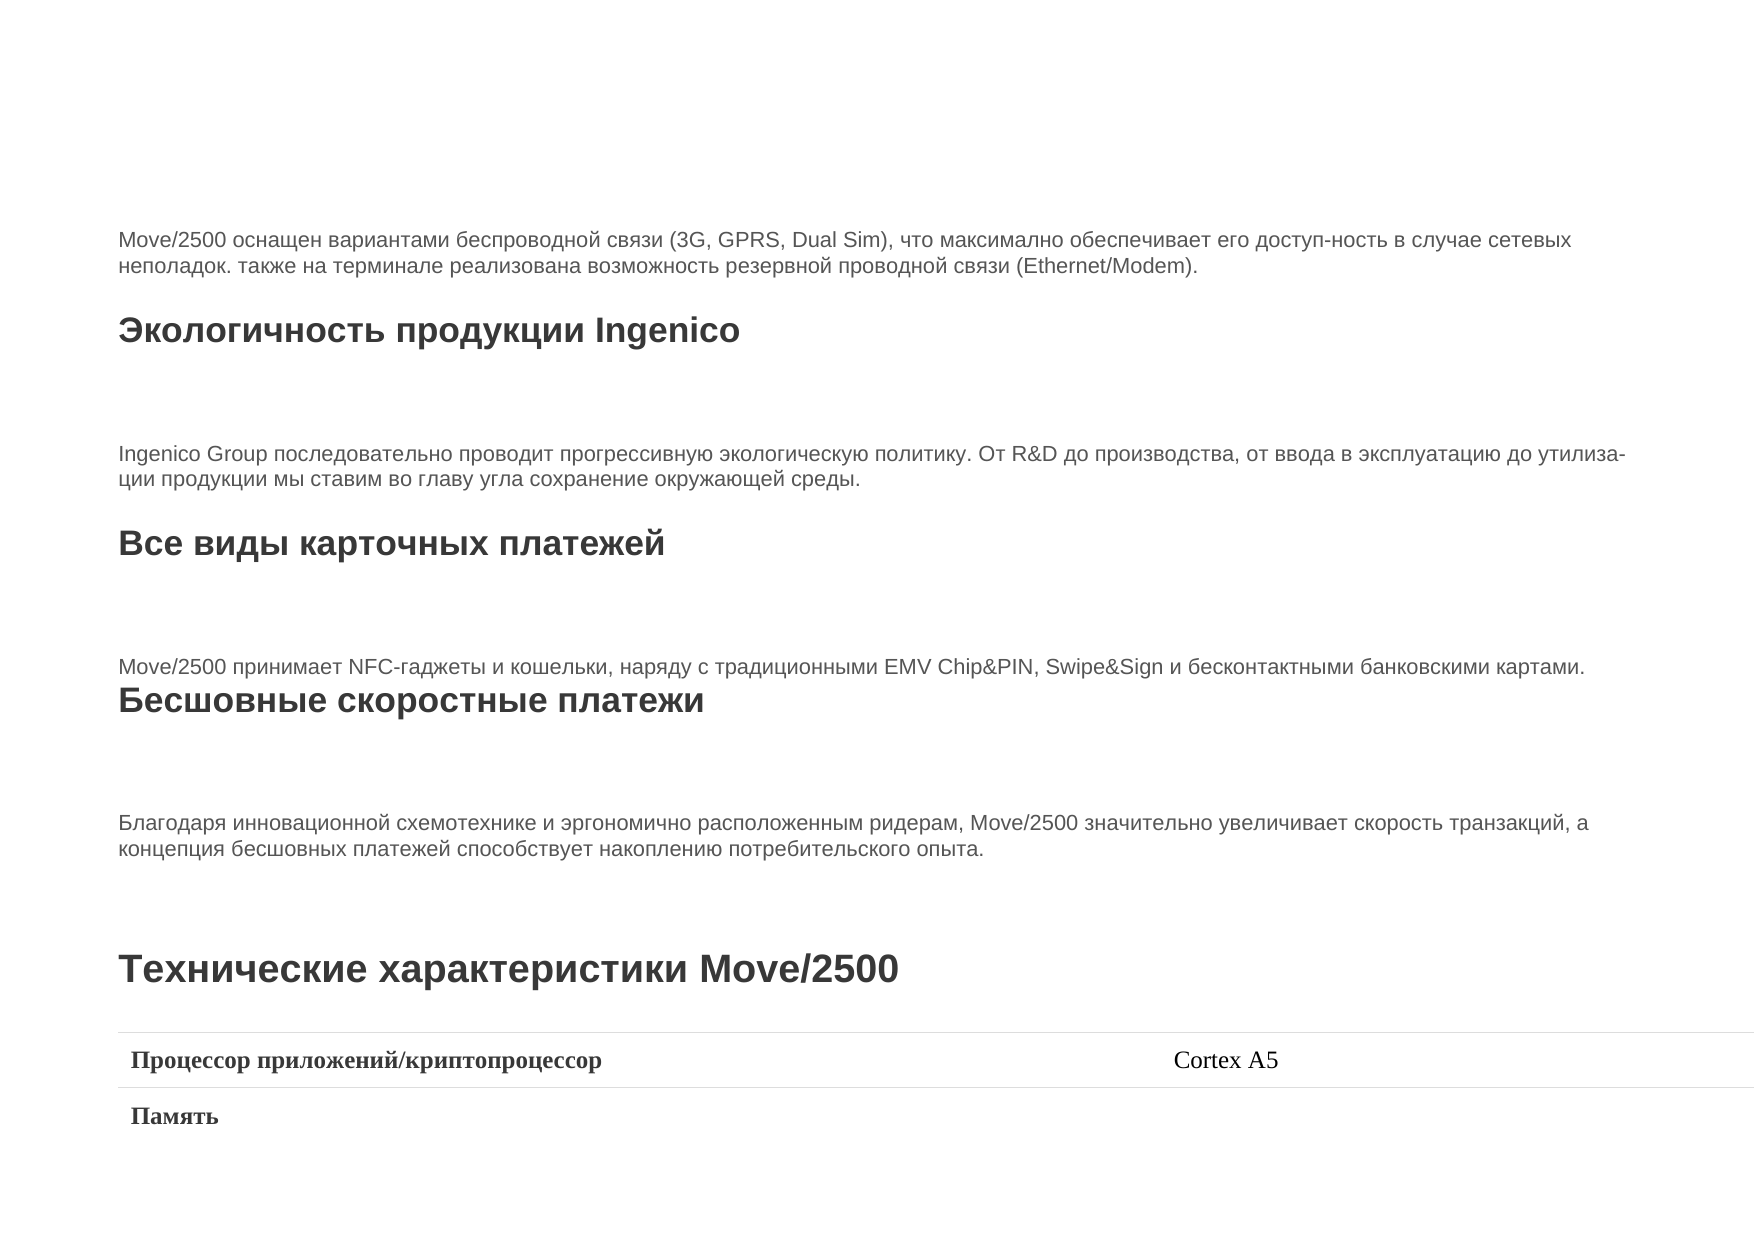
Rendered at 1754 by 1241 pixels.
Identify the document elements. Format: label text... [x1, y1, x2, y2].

text Move/2500 принимает NFC-гаджеты и кошельки, наряду с традиционными EMV Chip&PIN, Swipe&Sign и бесконтактными банковскими картами. [118, 653, 1636, 679]
text Технические характеристики Move/2500 [118, 945, 1636, 991]
text Move/2500 оснащен вариантами беспроводной связи (3G, GPRS, Dual Sim), что максимално обеспечивает его доступ-ность в случае сетевых неполадок. также на терминале реализована возможность резервной проводной связи (Ethernet/Modem). [118, 227, 1636, 278]
text Ingenico Group последовательно проводит прогрессивную экологическую политику. От R&D до производства, от ввода в эксплуатацию до утилиза-ции продукции мы ставим во главу угла сохранение окружающей среды. [118, 440, 1636, 491]
table_cell Память [118, 1088, 1754, 1142]
text Благодаря инновационной схемотехнике и эргономично расположенным ридерам, Move/2500 значительно увеличивает скорость транзакций, а концепция бесшовных платежей способствует накоплению потребительского опыта. [118, 810, 1636, 861]
text Бесшовные скоростные платежи [118, 679, 1636, 719]
table_header Cortex A5 [1161, 1033, 1754, 1087]
text Экологичность продукции Ingenico [118, 309, 1636, 350]
text Все виды карточных платежей [118, 522, 1636, 563]
table_header Процессор приложений/криптопроцессор [118, 1033, 1161, 1087]
